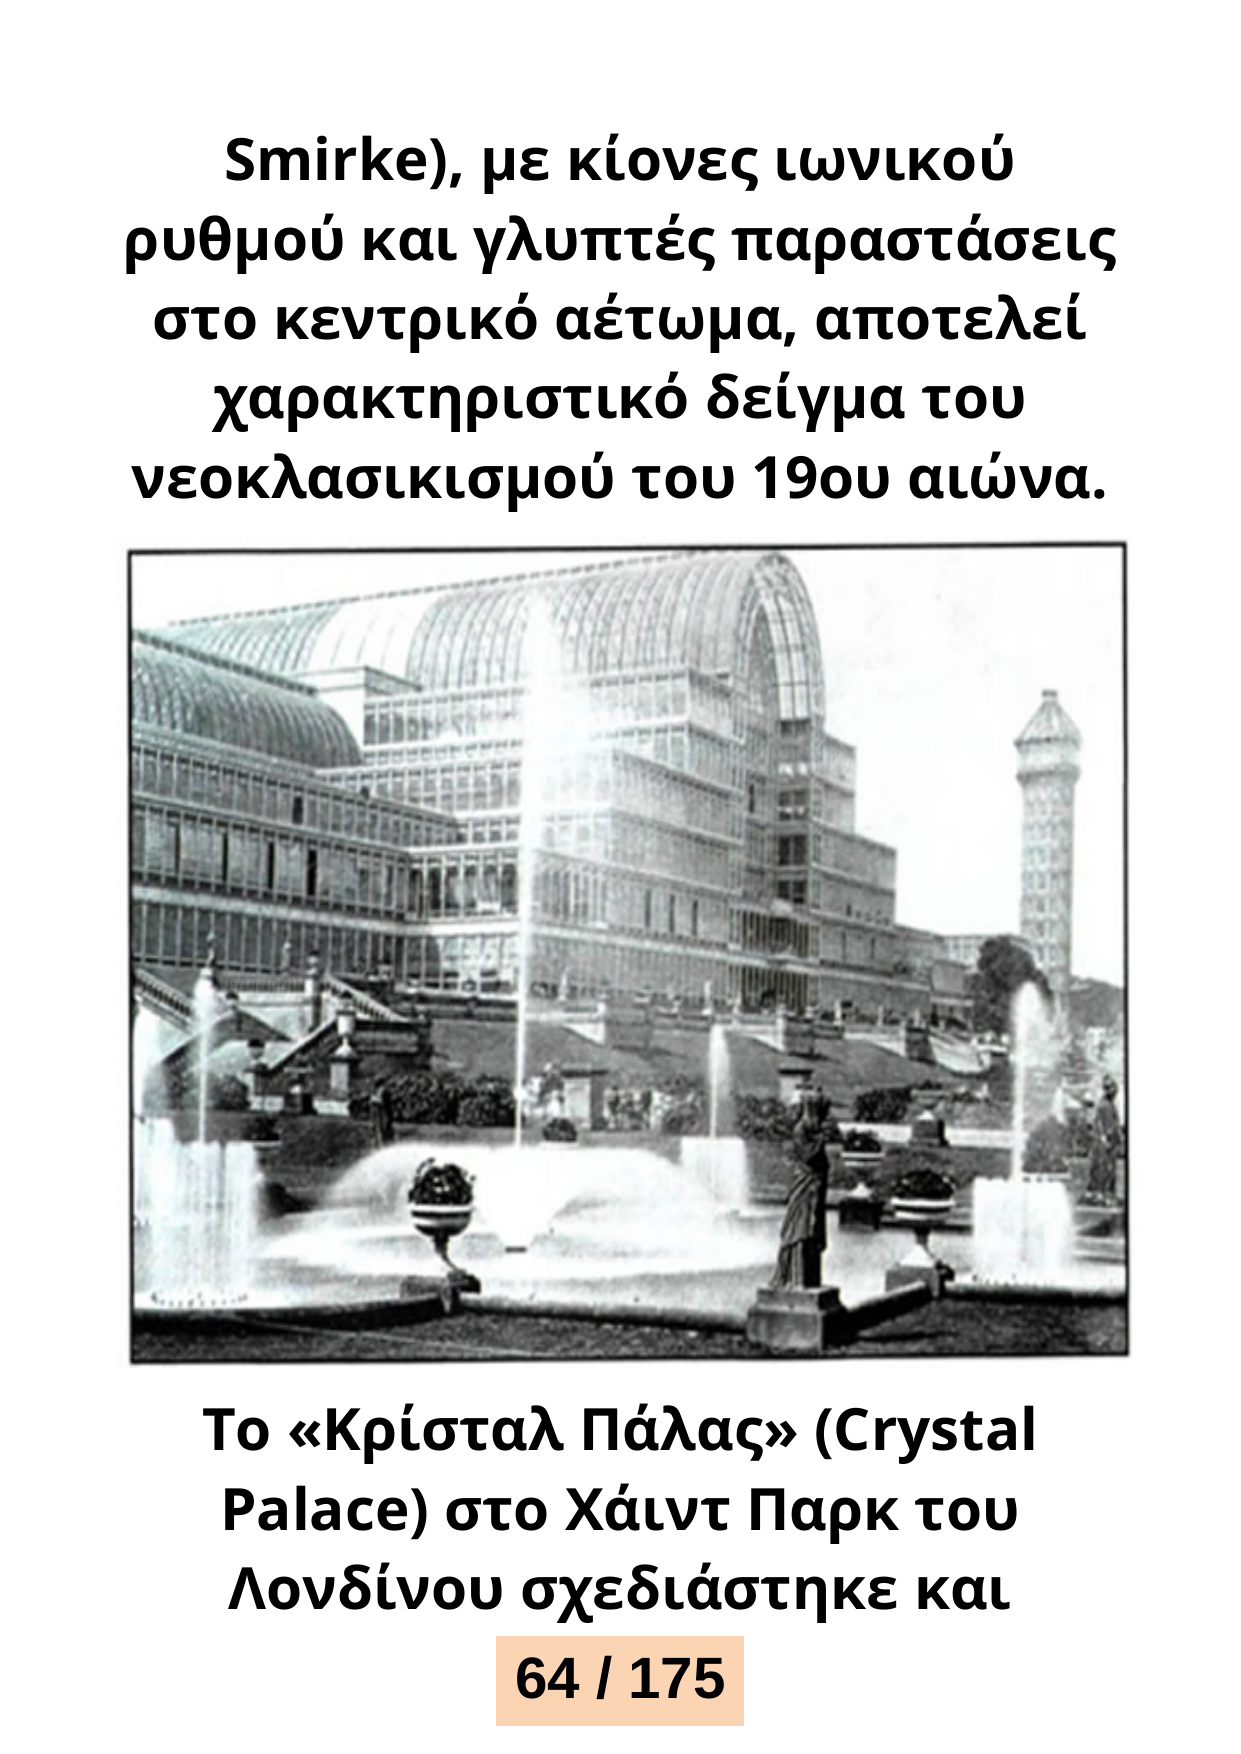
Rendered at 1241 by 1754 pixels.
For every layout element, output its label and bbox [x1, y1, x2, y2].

text [118, 118, 1122, 516]
picture [118, 536, 1138, 1368]
text [118, 1388, 1122, 1626]
